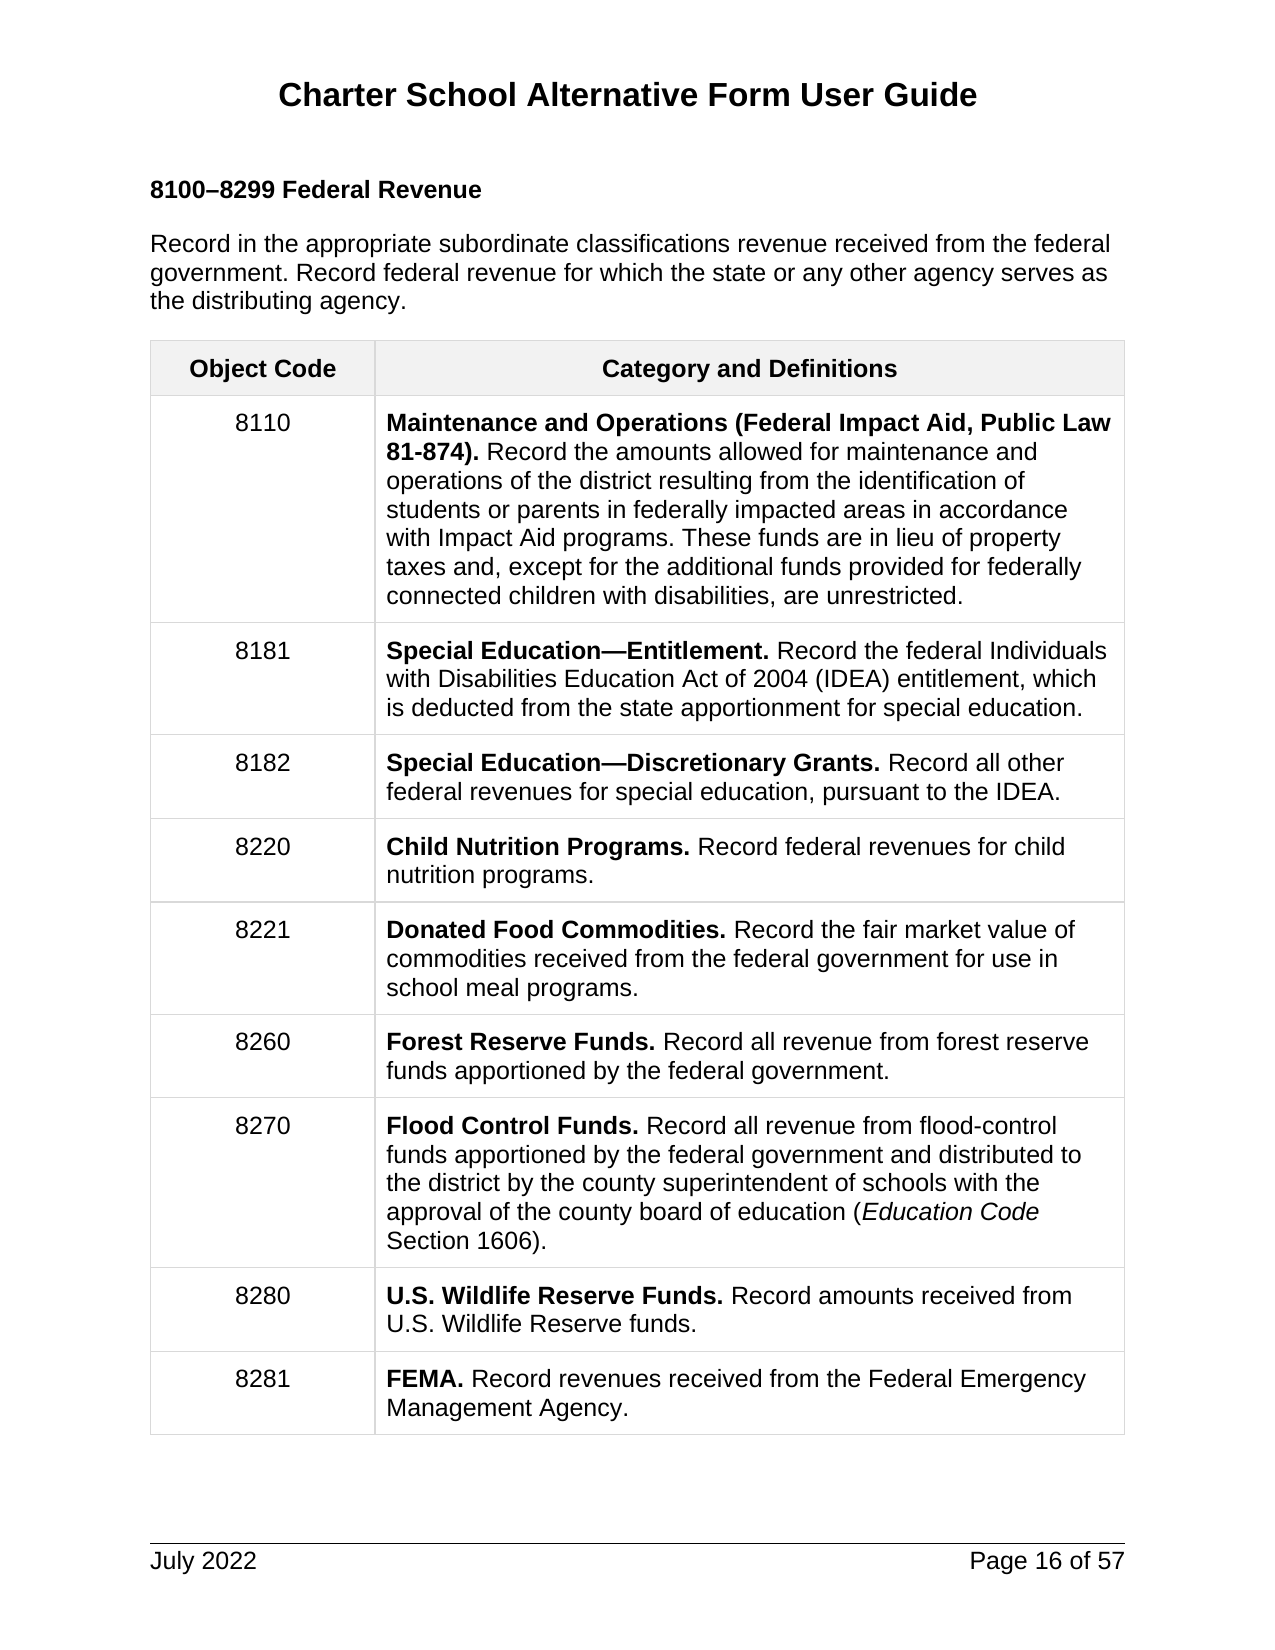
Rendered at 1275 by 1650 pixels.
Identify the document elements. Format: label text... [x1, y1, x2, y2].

subtitle 8100–8299 Federal Revenue [150, 175, 1125, 204]
table_cell 8181 [151, 623, 374, 734]
text Record in the appropriate subordinate classifications revenue received from the federal government. Record federal revenue for which the state or any other agency serves as the distributing agency. [150, 229, 1125, 315]
table_cell 8270 [151, 1098, 374, 1267]
table_cell 8221 [151, 903, 374, 1014]
table_cell 8260 [151, 1015, 374, 1097]
table_cell Donated Food Commodities. Record the fair market value of commodities received from the federal government for use in school meal programs. [376, 903, 1124, 1014]
table_cell Reserve Funds. Record all revenue from forest reserve funds apportioned by the federal government. [376, 1015, 1124, 1097]
table_cell FEMA. Record revenues received from the Federal Emergency Management Agency. [376, 1352, 1124, 1434]
table_cell Special Education—Discretionary Grants. Record all other federal revenues for special education, pursuant to the IDEA. [376, 735, 1124, 818]
table_cell 8281 [151, 1352, 374, 1434]
table_cell 8110 [151, 396, 374, 622]
table_cell 8182 [151, 735, 374, 818]
table_cell Maintenance and Operations (Federal Impact Aid, Public Law 81-874). Record the amounts allowed for maintenance and operations of the district resulting from the identification of students or parents in federally impacted areas in accordance with Impact Aid programs. These funds are in lieu of property taxes and, except for the additional funds provided for federally connected children with disabilities, are unrestricted. [376, 396, 1124, 622]
table_cell 8280 [151, 1268, 374, 1351]
table_cell 8220 [151, 819, 374, 901]
table_header Object Code [151, 341, 374, 395]
table_cell Flood Control Funds. Record all revenue from flood-control funds apportioned by the federal government and distributed to the district by the county superintendent of schools with the approval of the county board of education (Education Code Section 1606). [376, 1098, 1124, 1267]
table_cell Child Nutrition Programs. Record federal revenues for child nutrition programs. [376, 819, 1124, 901]
table_cell Wildlife Reserve Funds. Record amounts received from U.S. Wildlife Reserve funds. [376, 1268, 1124, 1351]
table_header Category and Definitions [376, 341, 1124, 395]
table_cell Special Education—Entitlement. Record the federal Individuals with Disabilities Education Act of 2004 (IDEA) entitlement, which is deducted from the state apportionment for special education. [376, 623, 1124, 734]
